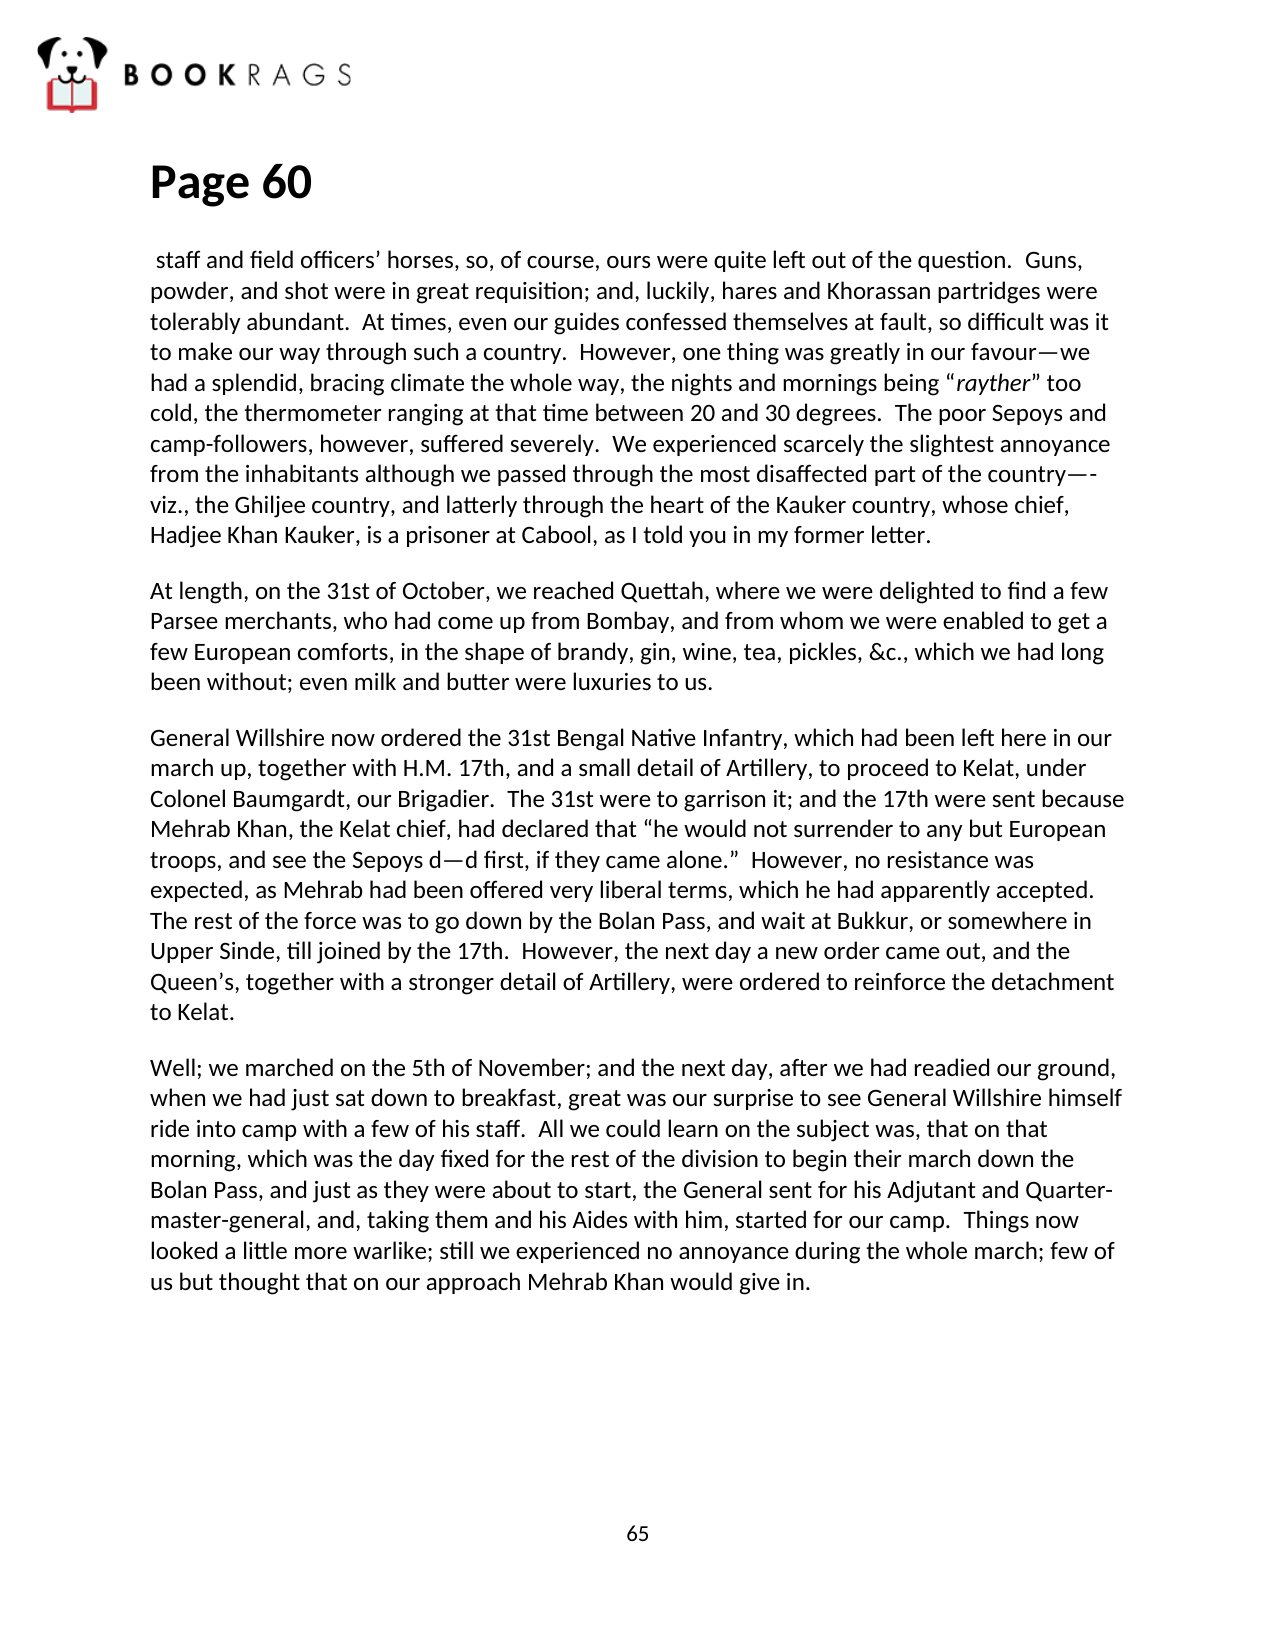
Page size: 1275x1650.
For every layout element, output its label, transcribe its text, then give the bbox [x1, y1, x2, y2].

text At length, on the 31st of October, we reached Quettah, where we were delighted to find a few Parsee merchants, who had come up from Bombay, and from whom we were enabled to get a few European comforts, in the shape of brandy, gin, wine, tea, pickles, &c., which we had long been without; even milk and butter were luxuries to us. [150, 575, 1125, 697]
picture [37, 37, 351, 113]
text Page 60 [150, 150, 1125, 211]
text General Willshire now ordered the 31st Bengal Native Infantry, which had been left here in our march up, together with H.M. 17th, and a small detail of Artillery, to proceed to Kelat, under Colonel Baumgardt, our Brigadier. The 31st were to garrison it; and the 17th were sent because Mehrab Khan, the Kelat chief, had declared that “he would not surrender to any but European troops, and see the Sepoys d—­d first, if they came alone.” However, no resistance was expected, as Mehrab had been offered very liberal terms, which he had apparently accepted. The rest of the force was to go down by the Bolan Pass, and wait at Bukkur, or somewhere in Upper Sinde, till joined by the 17th. However, the next day a new order came out, and the Queen’s, together with a stronger detail of Artillery, were ordered to reinforce the detachment to Kelat. [150, 722, 1125, 1027]
text staff and field officers’ horses, so, of course, ours were quite left out of the question. Guns, powder, and shot were in great requisition; and, luckily, hares and Khorassan partridges were tolerably abundant. At times, even our guides confessed themselves at fault, so difficult was it to make our way through such a country. However, one thing was greatly in our favour—­we had a splendid, bracing climate the whole way, the nights and mornings being “rayther” too cold, the thermometer ranging at that time between 20 and 30 degrees. The poor Sepoys and camp-followers, however, suffered severely. We experienced scarcely the slightest annoyance from the inhabitants although we passed through the most disaffected part of the country—­viz., the Ghiljee country, and latterly through the heart of the Kauker country, whose chief, Hadjee Khan Kauker, is a prisoner at Cabool, as I told you in my former letter. [150, 244, 1125, 550]
text Well; we marched on the 5th of November; and the next day, after we had readied our ground, when we had just sat down to breakfast, great was our surprise to see General Willshire himself ride into camp with a few of his staff. All we could learn on the subject was, that on that morning, which was the day fixed for the rest of the division to begin their march down the Bolan Pass, and just as they were about to start, the General sent for his Adjutant and Quarter-master-general, and, taking them and his Aides with him, started for our camp. Things now looked a little more warlike; still we experienced no annoyance during the whole march; few of us but thought that on our approach Mehrab Khan would give in. [150, 1052, 1125, 1296]
